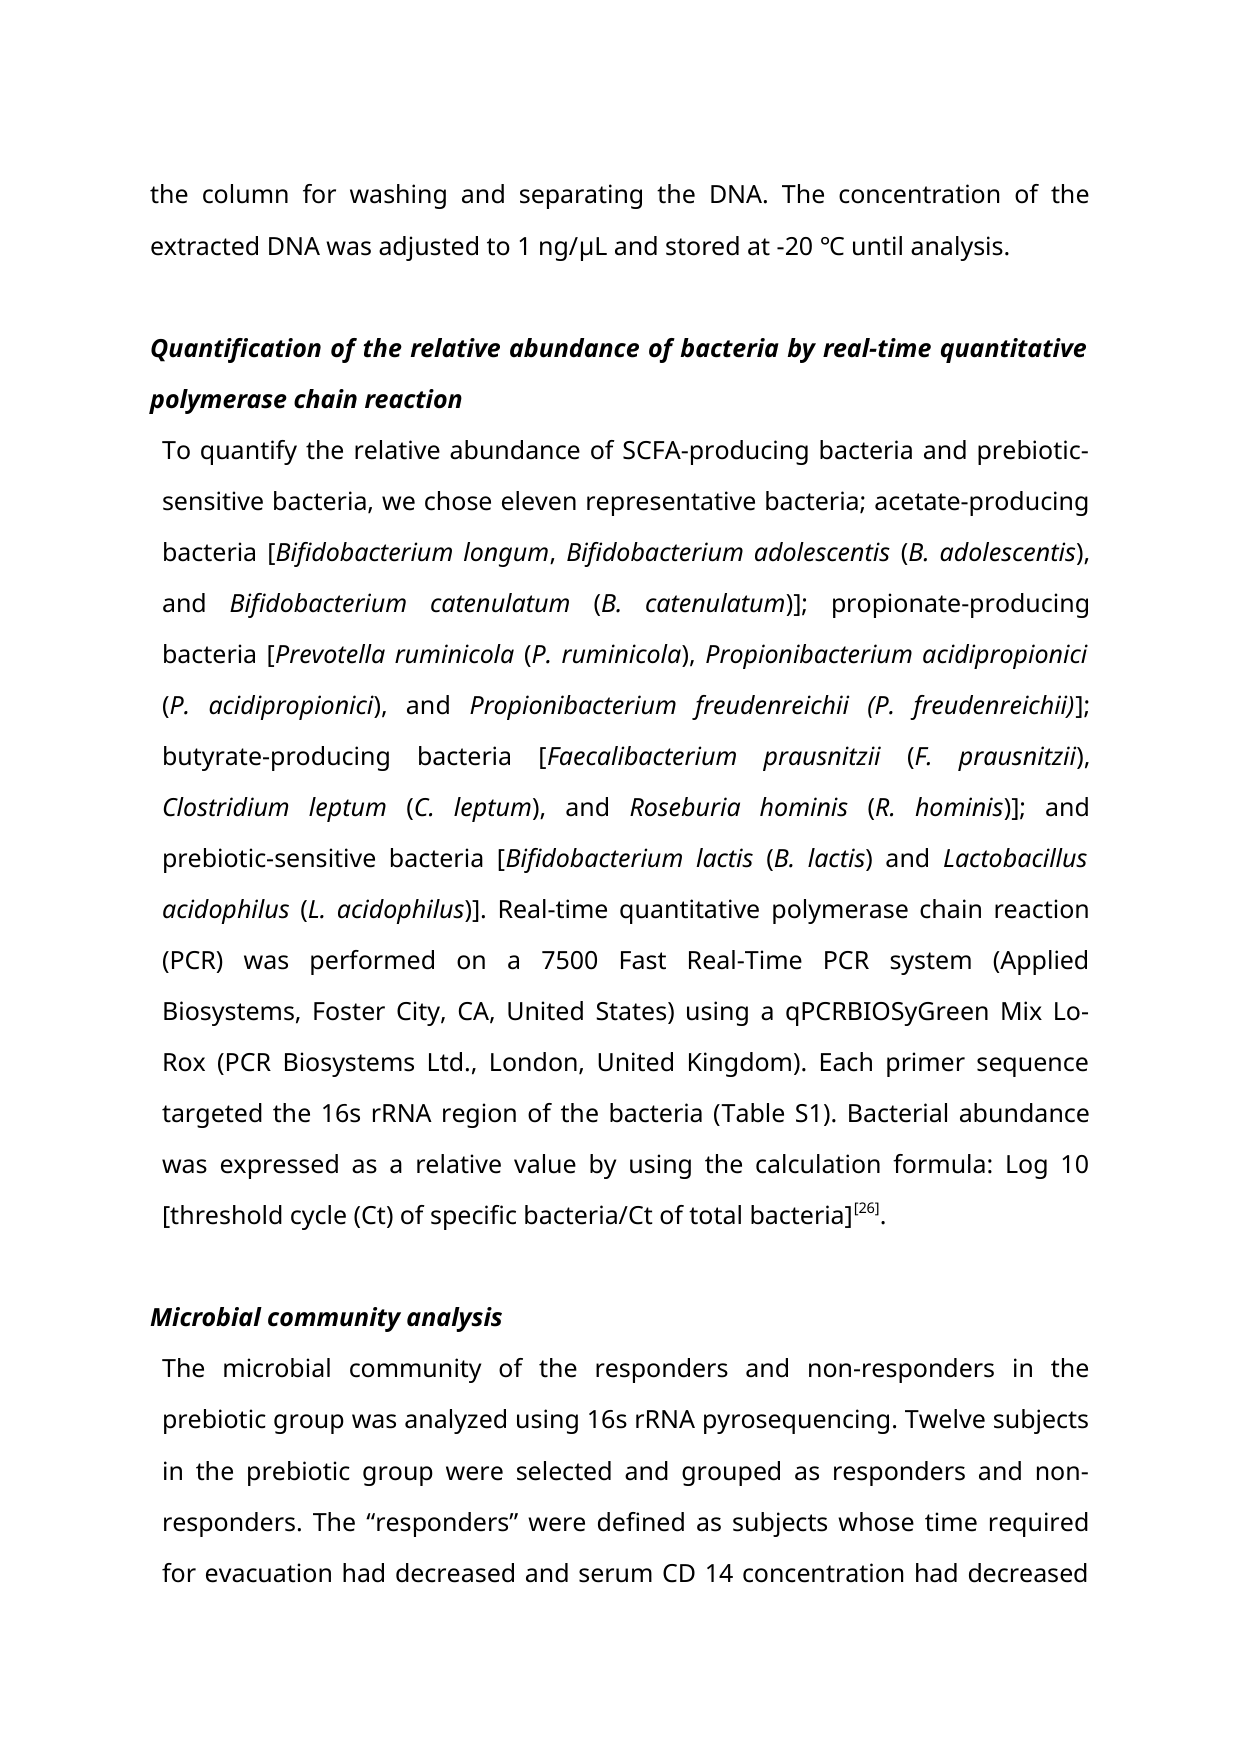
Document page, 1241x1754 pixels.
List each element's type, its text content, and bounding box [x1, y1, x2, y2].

text To quantify the relative abundance of SCFA-producing bacteria and prebiotic-sensitive bacteria, we chose eleven representative bacteria; acetate-producing bacteria [Bifidobacterium longum, Bifidobacterium adolescentis (B. adolescentis), and Bifidobacterium catenulatum (B. catenulatum)]; propionate-producing bacteria [Prevotella ruminicola (P. ruminicola), Propionibacterium acidipropionici (P. acidipropionici), and Propionibacterium freudenreichii (P. freudenreichii)]; butyrate-producing bacteria [Faecalibacterium prausnitzii (F. prausnitzii), Clostridium leptum (C. leptum), and Roseburia hominis (R. hominis)]; and prebiotic-sensitive bacteria [Bifidobacterium lactis (B. lactis) and Lactobacillus acidophilus (L. acidophilus)]. Real-time quantitative polymerase chain reaction (PCR) was performed on a 7500 Fast Real-Time PCR system (Applied Biosystems, Foster City, CA, United States) using a qPCRBIOSyGreen Mix Lo-Rox (PCR Biosystems Ltd., London, United Kingdom). Each primer sequence targeted the 16s rRNA region of the bacteria (Table S1). Bacterial abundance was expressed as a relative value by using the calculation formula: Log 10 [threshold cycle (Ct) of specific bacteria/Ct of total bacteria][26]. [162, 432, 1090, 1232]
text Quantification of the relative abundance of bacteria by real-time quantitative polymerase chain reaction [150, 330, 1090, 415]
text Microbial community analysis [150, 1300, 1090, 1334]
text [162, 1351, 1090, 1589]
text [150, 177, 1090, 262]
